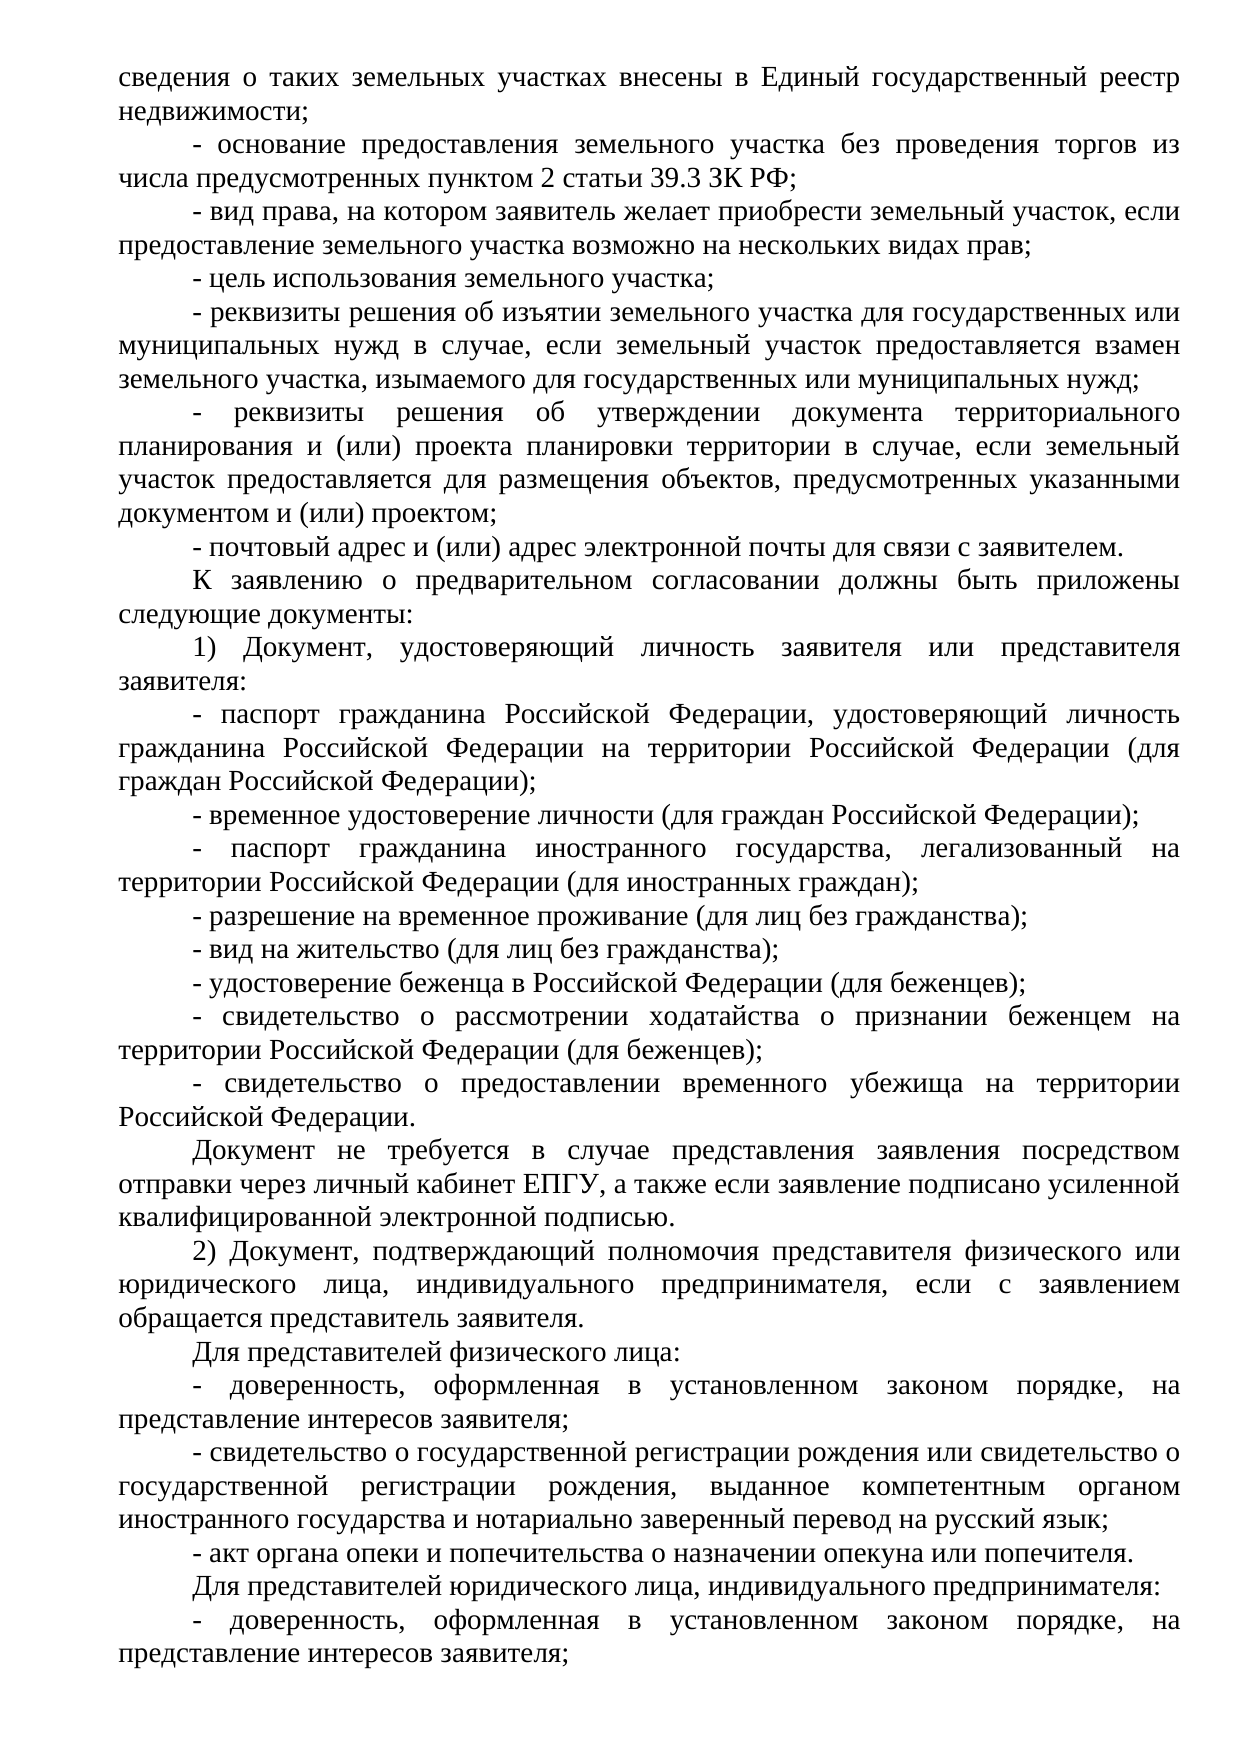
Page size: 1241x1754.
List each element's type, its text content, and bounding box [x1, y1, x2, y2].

text - временное удостоверение личности (для граждан Российской Федерации); [118, 797, 1181, 831]
text - удостоверение беженца в Российской Федерации (для беженцев); [118, 965, 1181, 998]
text Документ не требуется в случае представления заявления посредством отправки через личный кабинет ЕПГУ, а также если заявление подписано усиленной квалифицированной электронной подписью. [118, 1132, 1181, 1233]
text - почтовый адрес и (или) адрес электронной почты для связи с заявителем. [118, 529, 1181, 562]
text Для представителей физического лица: [118, 1334, 1181, 1367]
text К заявлению о предварительном согласовании должны быть приложены следующие документы: [118, 562, 1181, 629]
text - разрешение на временное проживание (для лиц без гражданства); [118, 898, 1181, 931]
text 1) Документ, удостоверяющий личность заявителя или представителя заявителя: [118, 629, 1181, 696]
text 2) Документ, подтверждающий полномочия представителя физического или юридического лица, индивидуального предпринимателя, если с заявлением обращается представитель заявителя. [118, 1233, 1181, 1334]
text - свидетельство о рассмотрении ходатайства о признании беженцем на территории Российской Федерации (для беженцев); [118, 998, 1181, 1065]
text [118, 59, 1181, 126]
text - вид права, на котором заявитель желает приобрести земельный участок, если предоставление земельного участка возможно на нескольких видах прав; [118, 193, 1181, 260]
text - свидетельство о предоставлении временного убежища на территории Российской Федерации. [118, 1065, 1181, 1132]
text - паспорт гражданина иностранного государства, легализованный на территории Российской Федерации (для иностранных граждан); [118, 831, 1181, 898]
text - цель использования земельного участка; [118, 260, 1181, 294]
text - доверенность, оформленная в установленном законом порядке, на представление интересов заявителя; [118, 1367, 1181, 1434]
text - вид на жительство (для лиц без гражданства); [118, 931, 1181, 965]
text - основание предоставления земельного участка без проведения торгов из числа предусмотренных пунктом 2 статьи 39.3 ЗК РФ; [118, 126, 1181, 193]
text - доверенность, оформленная в установленном законом порядке, на представление интересов заявителя; [118, 1602, 1181, 1669]
text - реквизиты решения об утверждении документа территориального планирования и (или) проекта планировки территории в случае, если земельный участок предоставляется для размещения объектов, предусмотренных указанными документом и (или) проектом; [118, 394, 1181, 529]
text - паспорт гражданина Российской Федерации, удостоверяющий личность гражданина Российской Федерации на территории Российской Федерации (для граждан Российской Федерации); [118, 696, 1181, 797]
text - акт органа опеки и попечительства о назначении опекуна или попечителя. [118, 1535, 1181, 1568]
text - реквизиты решения об изъятии земельного участка для государственных или муниципальных нужд в случае, если земельный участок предоставляется взамен земельного участка, изымаемого для государственных или муниципальных нужд; [118, 294, 1181, 394]
text Для представителей юридического лица, индивидуального предпринимателя: [118, 1568, 1181, 1602]
text - свидетельство о государственной регистрации рождения или свидетельство о государственной регистрации рождения, выданное компетентным органом иностранного государства и нотариально заверенный перевод на русский язык; [118, 1434, 1181, 1535]
